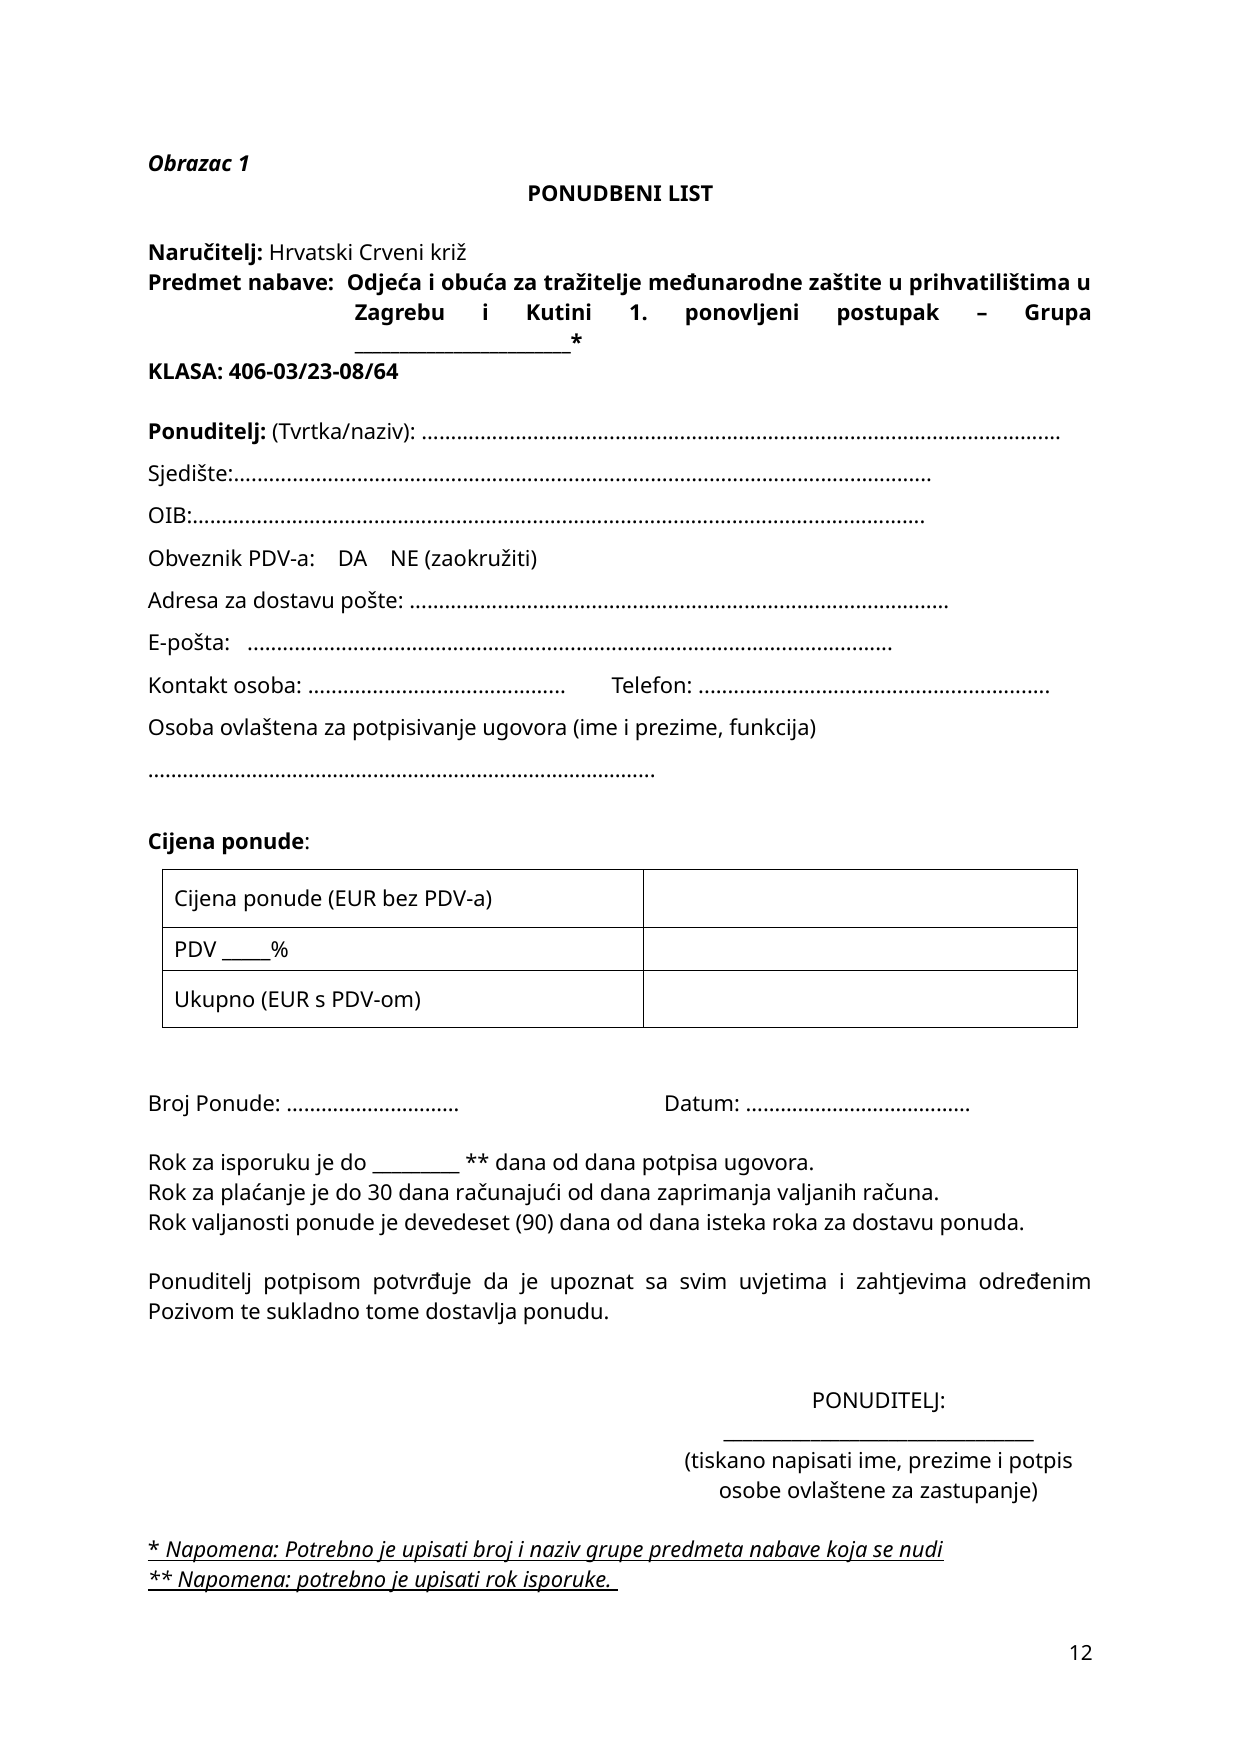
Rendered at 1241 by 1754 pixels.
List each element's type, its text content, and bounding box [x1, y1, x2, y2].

table_cell [644, 971, 1077, 1027]
text Adresa za dostavu pošte: ............................................................................................ [148, 585, 1092, 615]
text Sjedište:....................................................................................................................... [148, 458, 1092, 488]
text Cijena ponude: [148, 826, 1092, 856]
text PONUDBENI LIST [148, 177, 1092, 207]
text Ponuditelj potpisom potvrđuje da je upoznat sa svim uvjetima i zahtjevima određenim Pozivom te sukladno tome dostavlja ponudu. [148, 1266, 1092, 1326]
text Osoba ovlaštena za potpisivanje ugovora (ime i prezime, funkcija) [148, 712, 1092, 742]
text KLASA: 406-03/23-08/64 [148, 356, 1092, 386]
text (tiskano napisati ime, prezime i potpis osobe ovlaštene za zastupanje) [664, 1445, 1092, 1505]
text Obrazac 1 [148, 148, 1092, 177]
table_cell PDV _____% [163, 928, 643, 970]
text Obveznik PDV-a: DA NE (zaokružiti) [148, 543, 1092, 572]
text OIB:……....................................................................................................................... [148, 500, 1092, 530]
text ** Napomena: potrebno je upisati rok isporuke. [148, 1564, 1092, 1594]
text ________________________________ [664, 1415, 1092, 1445]
text Rok valjanosti ponude je devedeset (90) dana od dana isteka roka za dostavu ponuda. [148, 1207, 1092, 1237]
table_cell [644, 928, 1077, 970]
text Broj Ponude: ………………………… Datum: ………………………………… [148, 1088, 1092, 1117]
text PONUDITELJ: [664, 1386, 1092, 1415]
table_cell Ukupno (EUR s PDV-om) [163, 971, 643, 1027]
text Rok za plaćanje je do 30 dana računajući od dana zaprimanja valjanih računa. [148, 1177, 1092, 1207]
text Naručitelj: Hrvatski Crveni križ [148, 237, 1092, 267]
text Kontakt osoba: ............................................ Telefon: ............................................................ [148, 669, 1092, 699]
text E-pošta: .............................................................................................................. [148, 627, 1092, 657]
text Rok za isporuku je do _________ ** dana od dana potpisa ugovora. [148, 1147, 1092, 1177]
text Predmet nabave: Odjeća i obuća za tražitelje međunarodne zaštite u prihvatilištima u Zagrebu i Kutini 1. ponovljeni postupak – Grupa ________________________* [148, 267, 1092, 356]
text Ponuditelj: (Tvrtka/naziv): ............................................................................................................. [148, 416, 1092, 446]
text * Napomena: Potrebno je upisati broj i naziv grupe predmeta nabave koja se nudi [148, 1534, 1092, 1564]
table_header Cijena ponude (EUR bez PDV-a) [163, 870, 643, 927]
table_header [644, 870, 1077, 927]
text ………………………………………………………………………….... [148, 754, 1092, 784]
